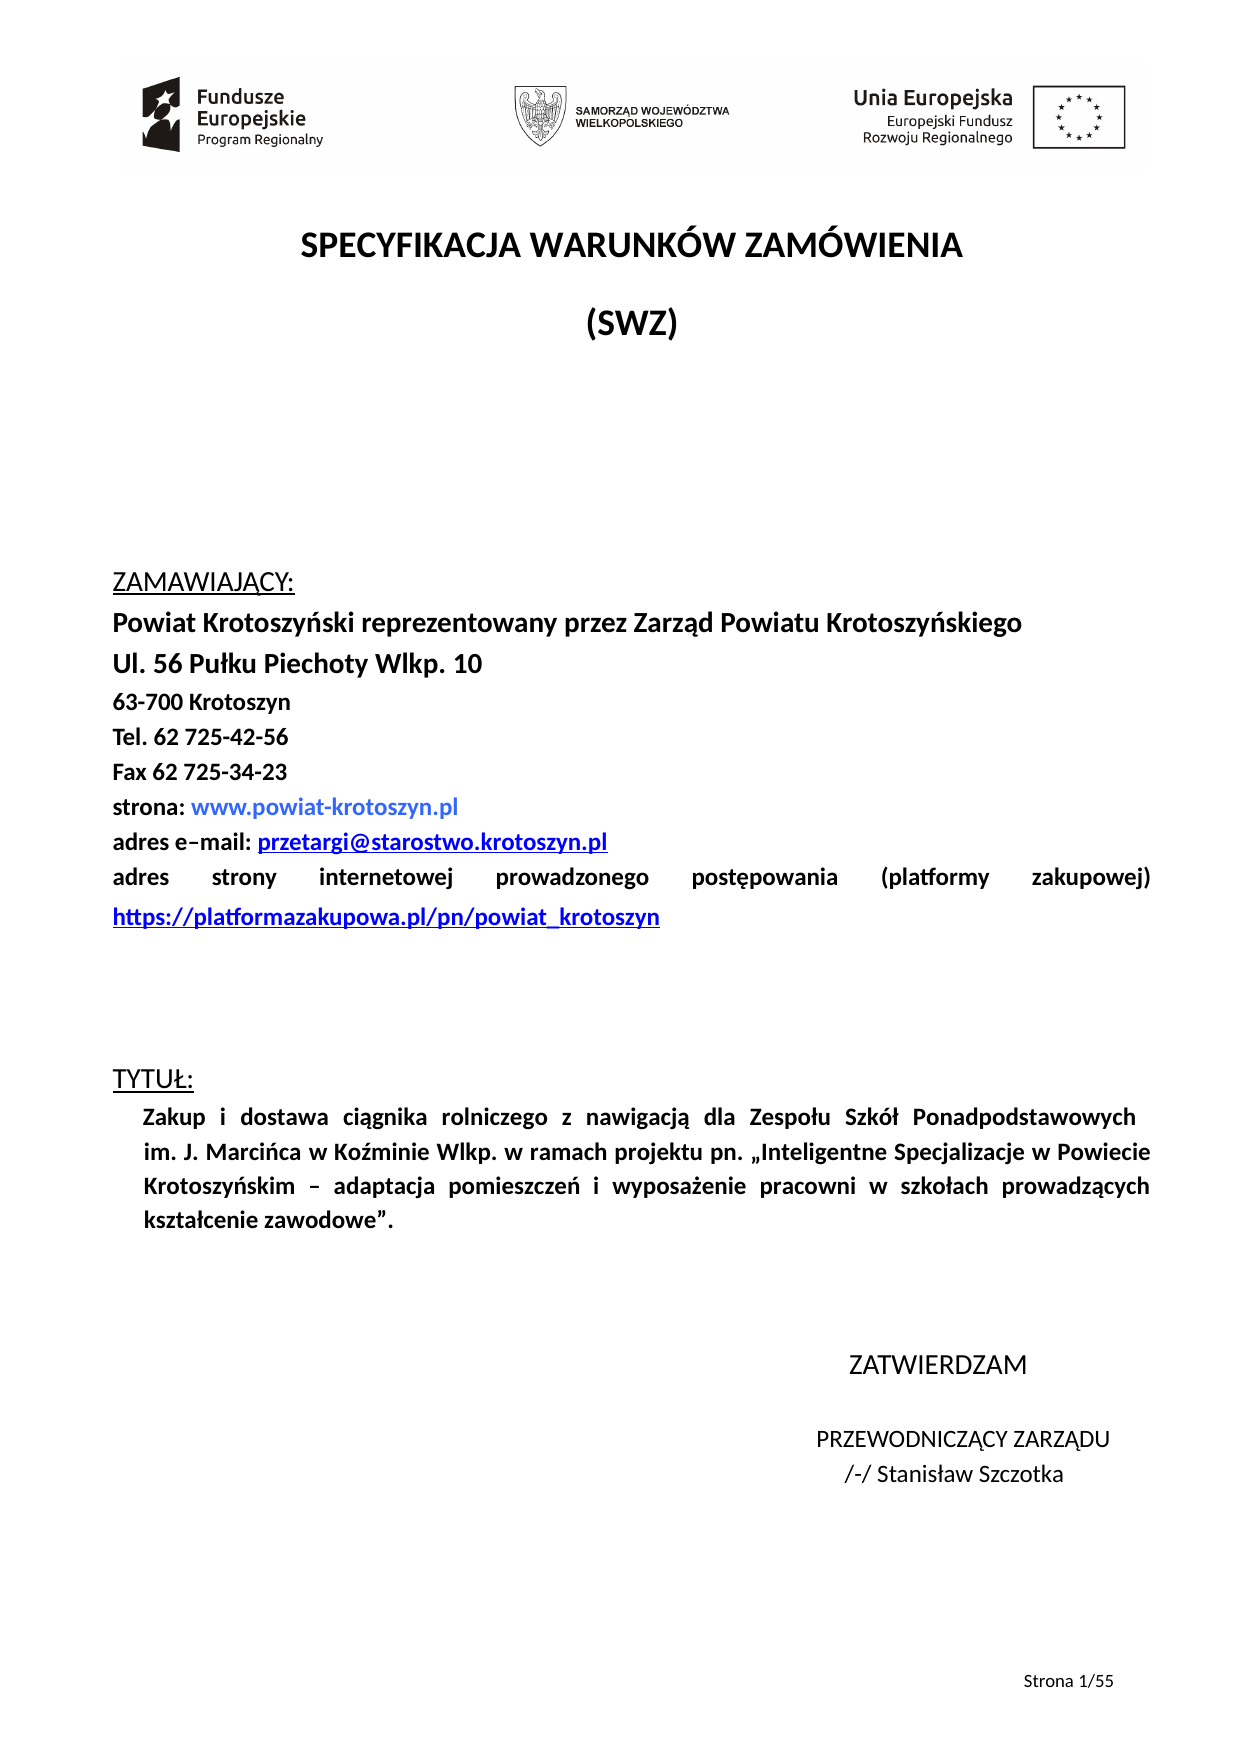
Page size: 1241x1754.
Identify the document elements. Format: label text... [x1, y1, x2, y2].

text PRZEWODNICZĄCY ZARZĄDU [112, 1423, 1152, 1453]
text Fax 62 725-34-23 [112, 756, 1152, 786]
text adres e–mail: przetargi@starostwo.krotoszyn.pl [112, 826, 1152, 856]
text TYTUŁ: [112, 1060, 1152, 1096]
text Powiat Krotoszyński reprezentowany przez Zarząd Powiatu Krotoszyńskiego [112, 604, 1152, 639]
text SPECYFIKACJA WARUNKÓW ZAMÓWIENIA [112, 221, 1152, 267]
text Zakup i dostawa ciągnika rolniczego z nawigacją dla Zespołu Szkół Ponadpodstawowych im. J. Marcińca w Koźminie Wlkp. w ramach projektu pn. „Inteligentne Specjalizacje w Powiecie Krotoszyńskim – adaptacja pomieszczeń i wyposażenie pracowni w szkołach prowadzących kształcenie zawodowe”. [143, 1101, 1152, 1235]
text 63-700 Krotoszyn [112, 686, 1152, 716]
picture [123, 59, 1145, 171]
text Ul. 56 Pułku Piechoty Wlkp. 10 [112, 645, 1152, 680]
text (SWZ) [112, 298, 1152, 344]
text ZAMAWIAJĄCY: [112, 563, 1152, 598]
text ZATWIERDZAM [112, 1346, 1152, 1382]
text adres strony internetowej prowadzonego postępowania (platformy zakupowej) https://platformazakupowa.pl/pn/powiat_krotoszyn [112, 861, 1152, 932]
text Tel. 62 725-42-56 [112, 721, 1152, 751]
text /-/ Stanisław Szczotka [112, 1458, 1152, 1488]
text strona: www.powiat-krotoszyn.pl [112, 791, 1152, 821]
